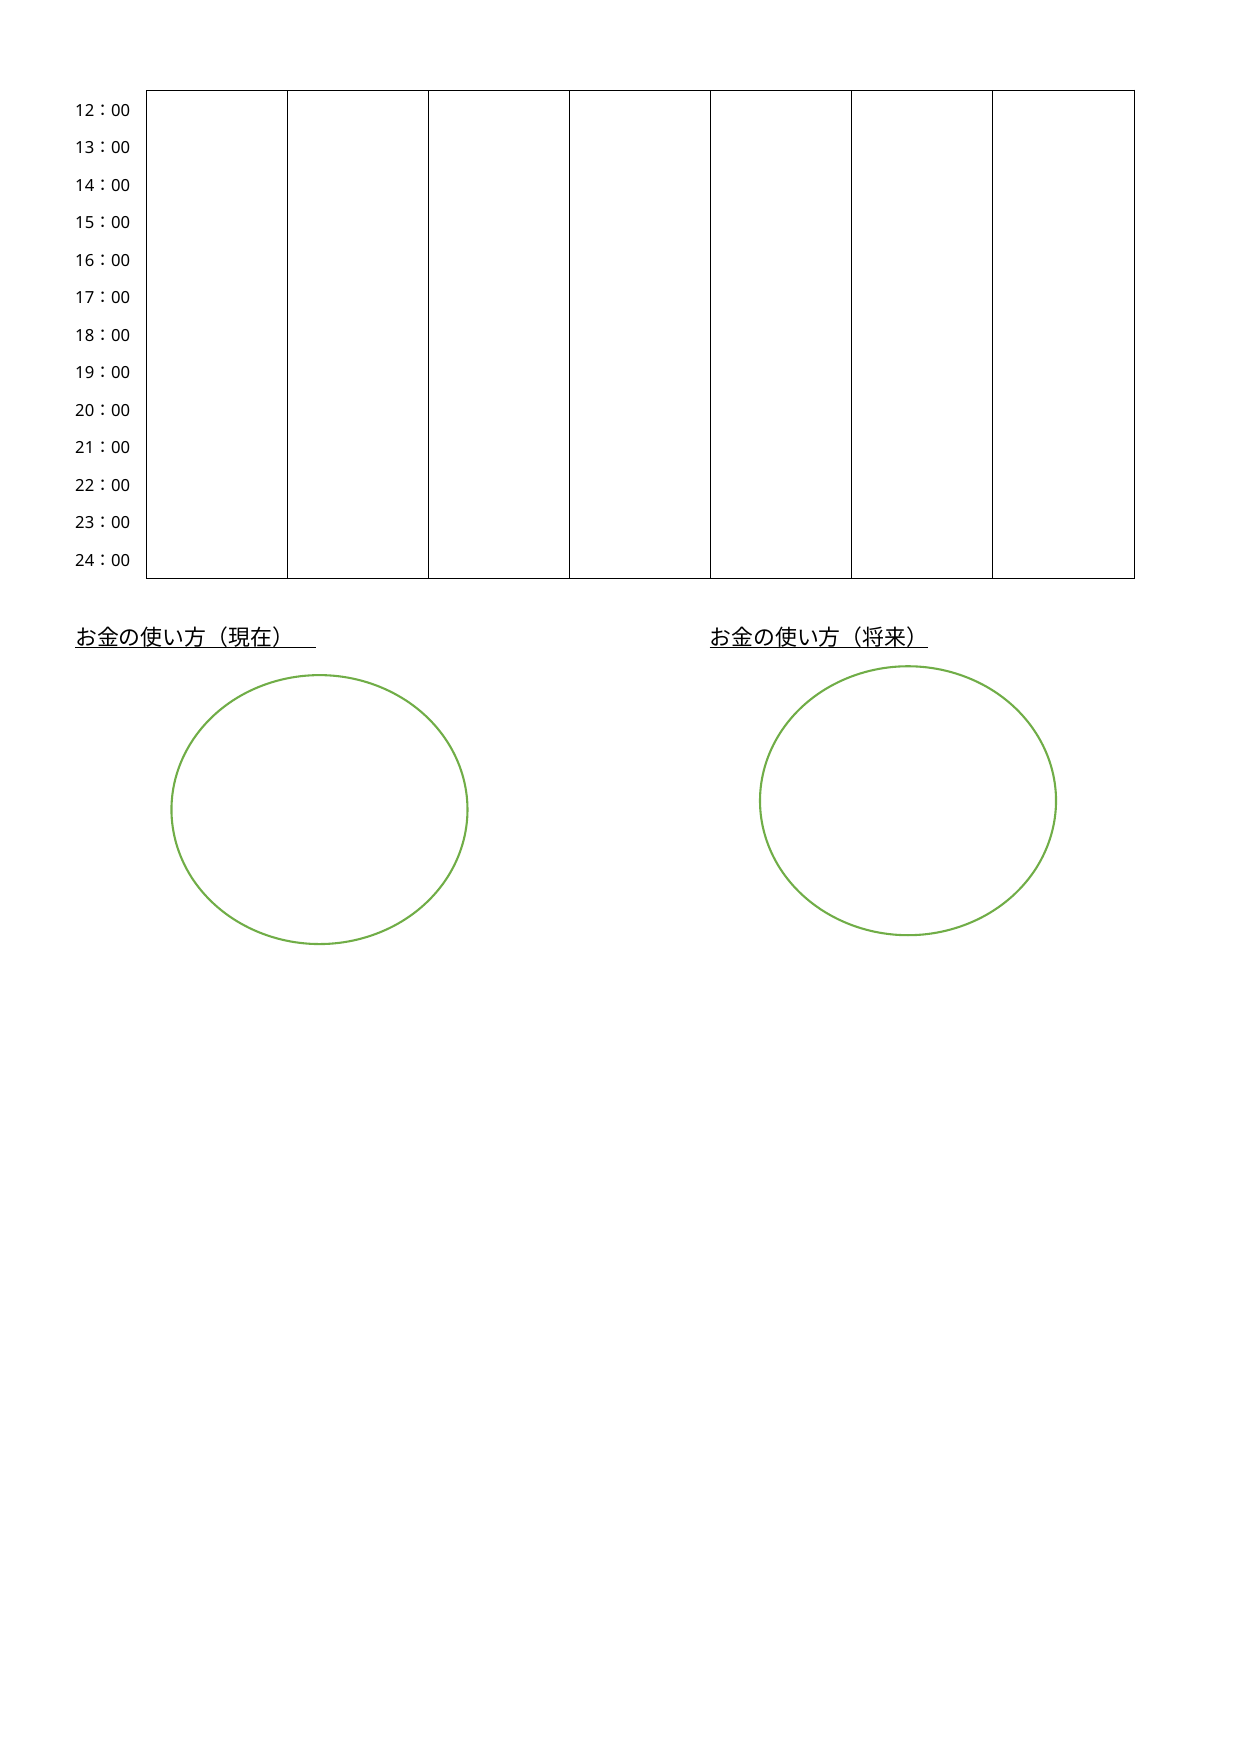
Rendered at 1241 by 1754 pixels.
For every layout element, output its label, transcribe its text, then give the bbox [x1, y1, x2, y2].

text お金の使い方（現在） お金の使い方（将来） [75, 617, 1165, 654]
table_cell [288, 91, 428, 578]
table_cell [711, 91, 851, 578]
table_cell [64, 90, 146, 578]
table_cell [429, 91, 569, 578]
table_cell [570, 91, 710, 578]
table_cell [993, 91, 1134, 578]
table_cell [852, 91, 992, 578]
table_cell [147, 91, 287, 578]
